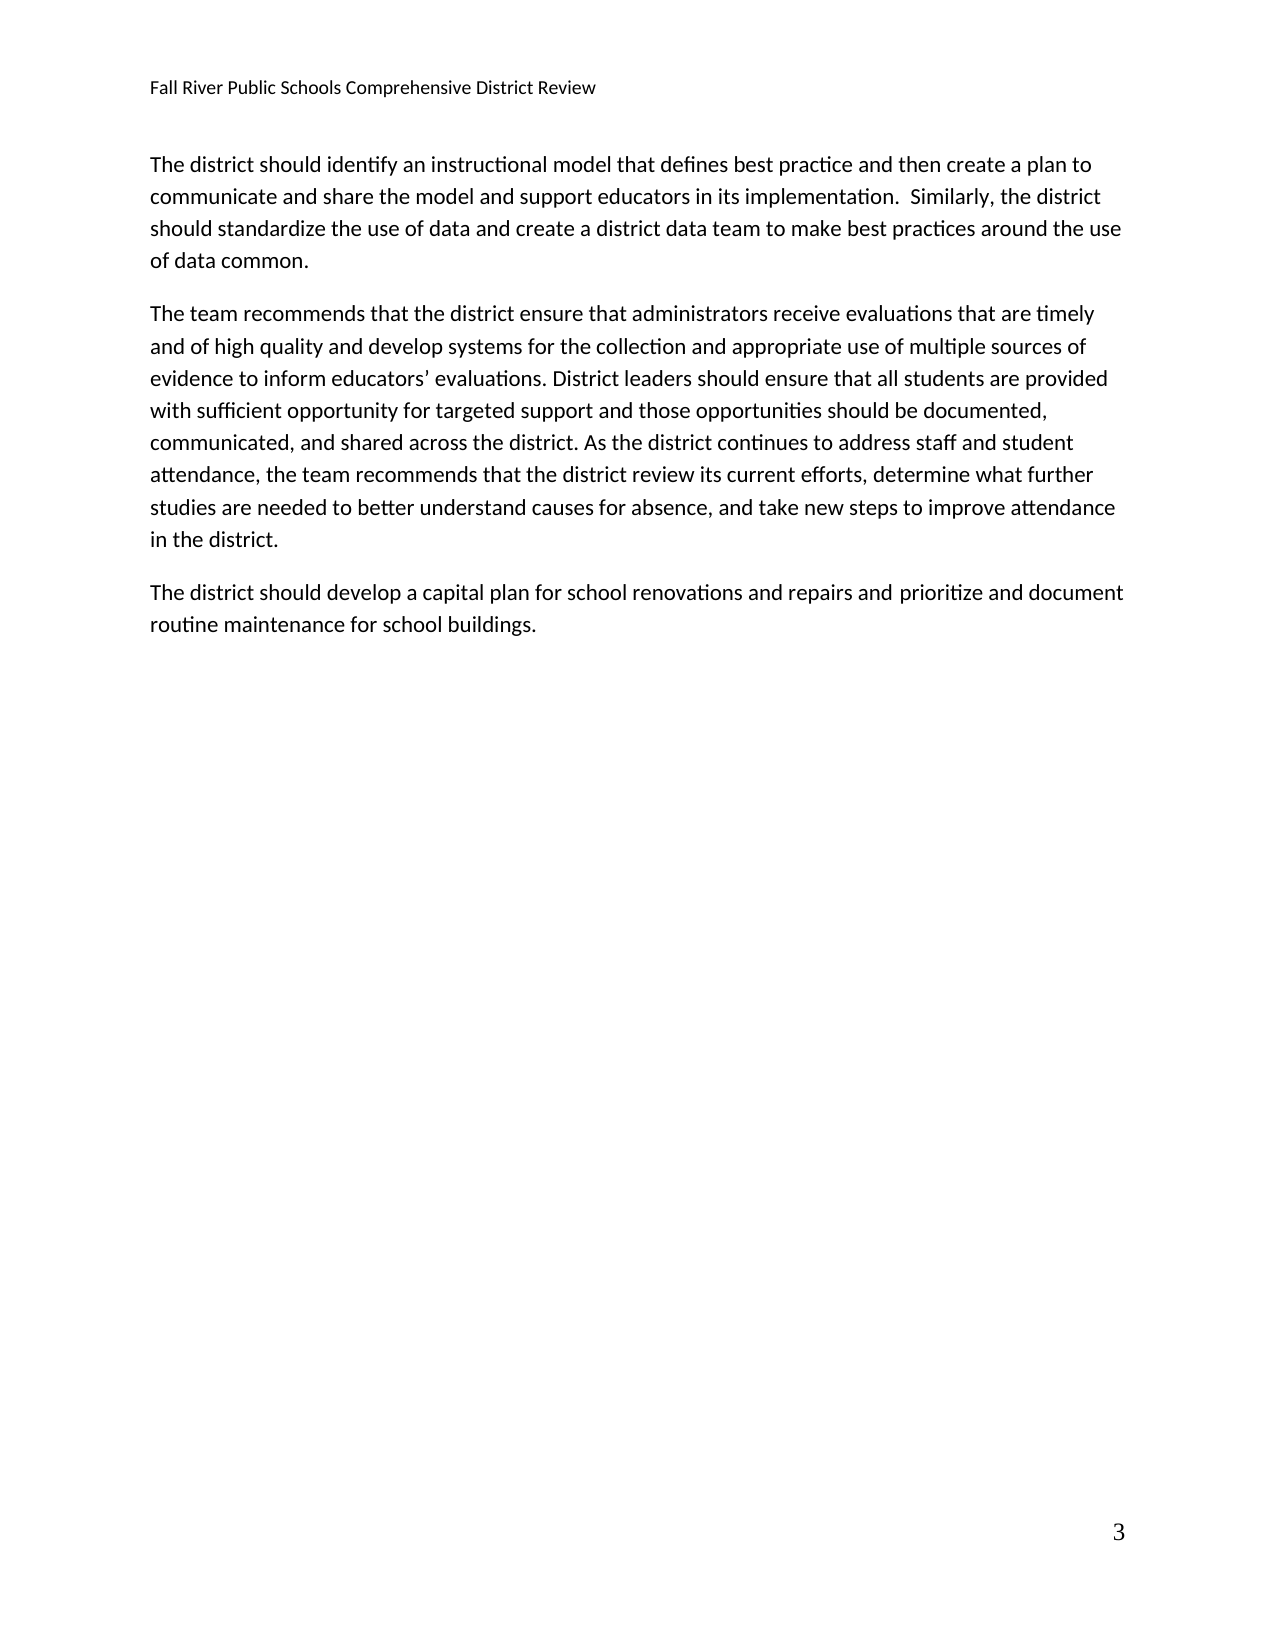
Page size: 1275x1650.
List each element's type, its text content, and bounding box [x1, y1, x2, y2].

text The district should identify an instructional model that defines best practice and then create a plan to communicate and share the model and support educators in its implementation. Similarly, the district should standardize the use of data and create a district data team to make best practices around the use of data common. [150, 150, 1125, 274]
text The team recommends that the district ensure that administrators receive evaluations that are timely and of high quality and develop systems for the collection and appropriate use of multiple sources of evidence to inform educators’ evaluations. District leaders should ensure that all students are provided with sufficient opportunity for targeted support and those opportunities should be documented, communicated, and shared across the district. As the district continues to address staff and student attendance, the team recommends that the district review its current efforts, determine what further studies are needed to better understand causes for absence, and take new steps to improve attendance in the district. [150, 299, 1125, 553]
text The district should develop a capital plan for school renovations and repairs and prioritize and document routine maintenance for school buildings. [150, 578, 1125, 638]
